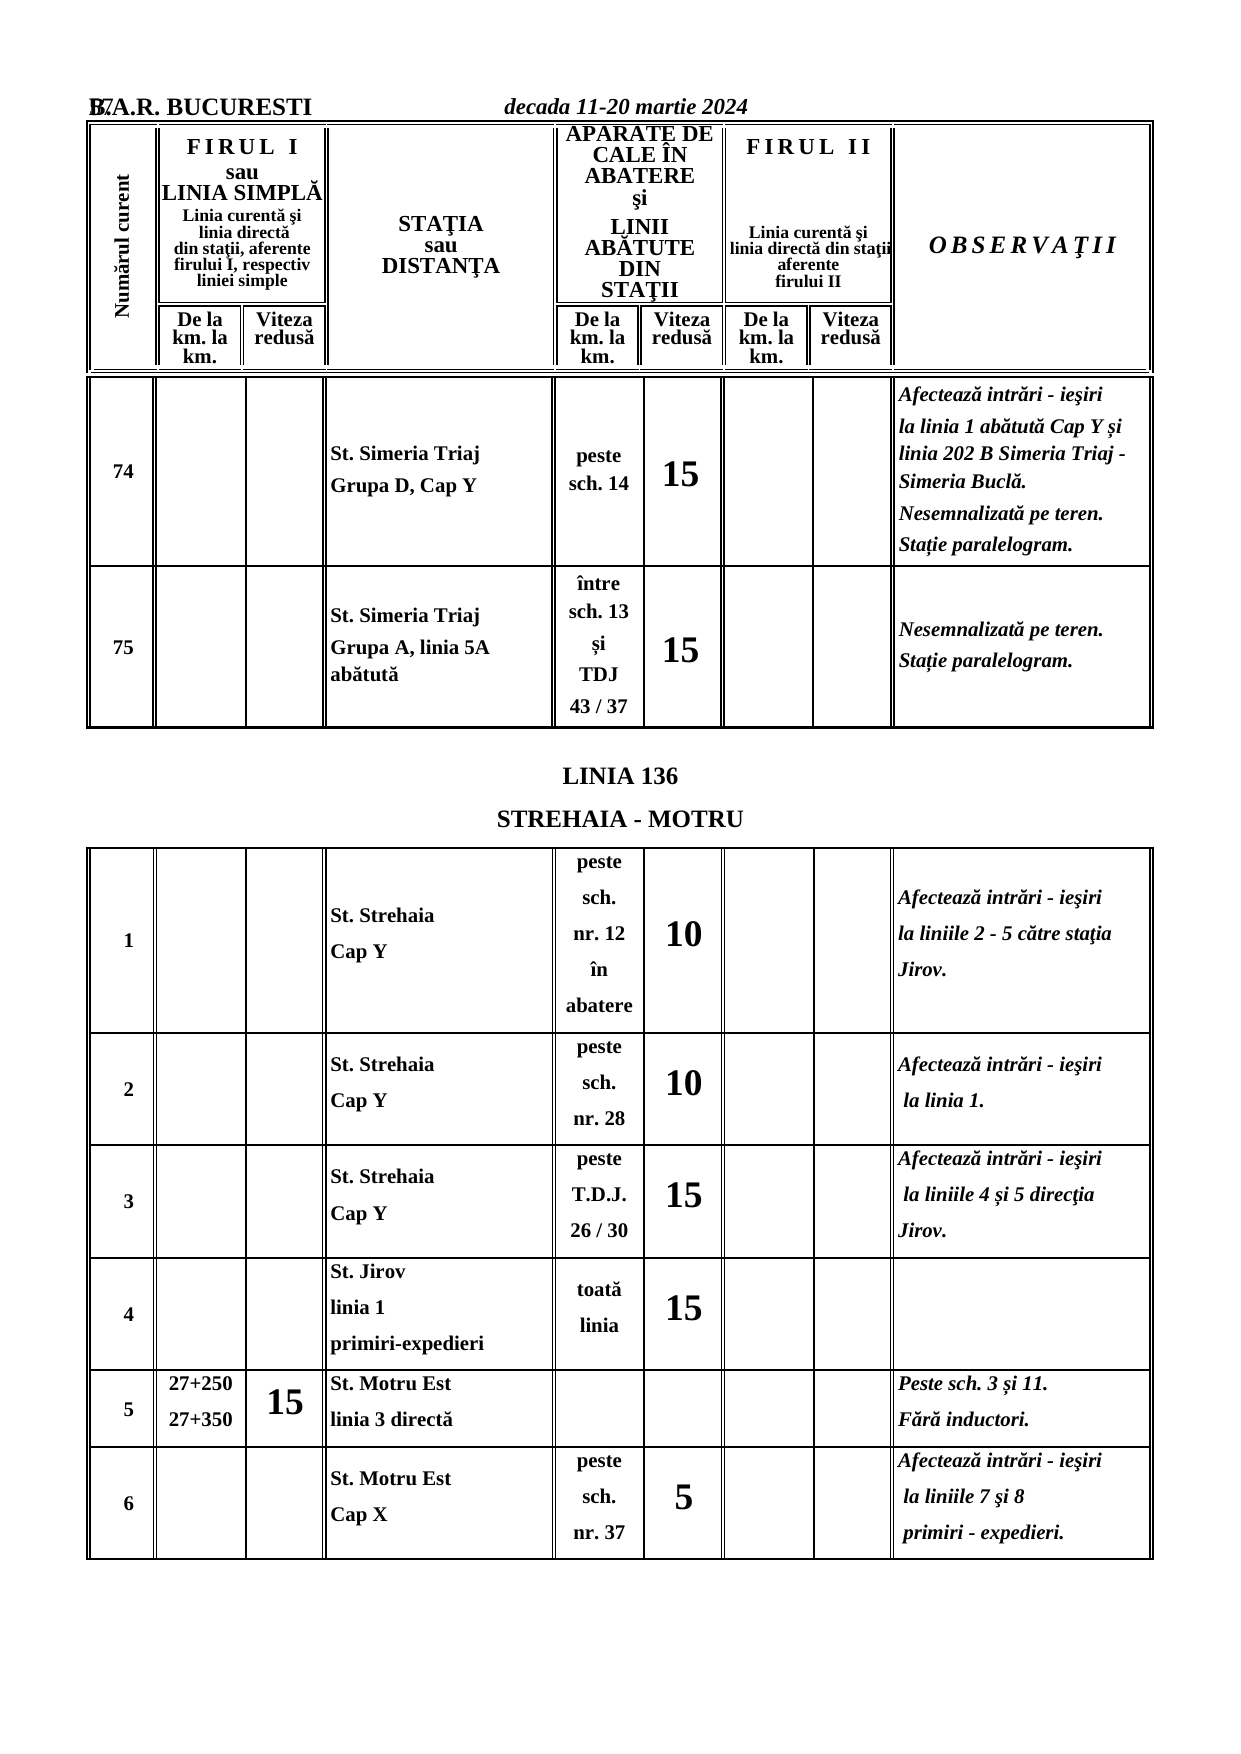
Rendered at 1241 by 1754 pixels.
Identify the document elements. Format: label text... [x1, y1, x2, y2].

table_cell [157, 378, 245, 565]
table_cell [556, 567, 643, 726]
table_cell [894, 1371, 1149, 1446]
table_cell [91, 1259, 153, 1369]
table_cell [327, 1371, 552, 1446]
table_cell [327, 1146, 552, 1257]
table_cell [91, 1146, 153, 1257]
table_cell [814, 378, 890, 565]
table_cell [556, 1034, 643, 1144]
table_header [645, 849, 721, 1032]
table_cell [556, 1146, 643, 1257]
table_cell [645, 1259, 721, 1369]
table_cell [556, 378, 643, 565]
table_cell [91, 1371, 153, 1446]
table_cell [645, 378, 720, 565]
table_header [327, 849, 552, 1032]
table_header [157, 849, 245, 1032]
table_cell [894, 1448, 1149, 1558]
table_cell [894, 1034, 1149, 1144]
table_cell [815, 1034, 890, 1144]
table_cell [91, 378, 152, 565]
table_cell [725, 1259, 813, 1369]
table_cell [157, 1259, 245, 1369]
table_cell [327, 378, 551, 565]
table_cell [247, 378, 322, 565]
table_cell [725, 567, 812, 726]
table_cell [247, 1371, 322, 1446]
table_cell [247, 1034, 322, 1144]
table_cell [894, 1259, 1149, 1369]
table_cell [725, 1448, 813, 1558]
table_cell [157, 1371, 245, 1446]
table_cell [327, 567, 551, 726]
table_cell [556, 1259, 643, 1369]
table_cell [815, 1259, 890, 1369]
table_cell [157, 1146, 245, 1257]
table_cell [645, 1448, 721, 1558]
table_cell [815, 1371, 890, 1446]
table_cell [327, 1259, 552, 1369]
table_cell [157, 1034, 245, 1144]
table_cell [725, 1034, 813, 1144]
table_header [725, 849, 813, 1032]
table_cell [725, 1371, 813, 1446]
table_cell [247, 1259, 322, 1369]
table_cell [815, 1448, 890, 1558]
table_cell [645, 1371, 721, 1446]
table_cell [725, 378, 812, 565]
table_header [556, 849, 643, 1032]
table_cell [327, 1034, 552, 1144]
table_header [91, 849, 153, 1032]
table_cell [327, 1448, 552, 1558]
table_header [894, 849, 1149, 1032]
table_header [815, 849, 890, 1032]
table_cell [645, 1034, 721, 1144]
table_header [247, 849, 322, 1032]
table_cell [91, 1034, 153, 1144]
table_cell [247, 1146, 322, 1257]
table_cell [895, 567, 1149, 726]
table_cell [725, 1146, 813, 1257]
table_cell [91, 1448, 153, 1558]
subtitle LINIA 136 [89, 761, 1152, 790]
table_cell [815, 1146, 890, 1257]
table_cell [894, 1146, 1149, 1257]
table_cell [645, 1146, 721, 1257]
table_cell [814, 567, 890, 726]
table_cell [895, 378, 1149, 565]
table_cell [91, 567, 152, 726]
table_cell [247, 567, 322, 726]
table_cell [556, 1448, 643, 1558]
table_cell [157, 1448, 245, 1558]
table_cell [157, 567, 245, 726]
subtitle STREHAIA - MOTRU [89, 804, 1152, 833]
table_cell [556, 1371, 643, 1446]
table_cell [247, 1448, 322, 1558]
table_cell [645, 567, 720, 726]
